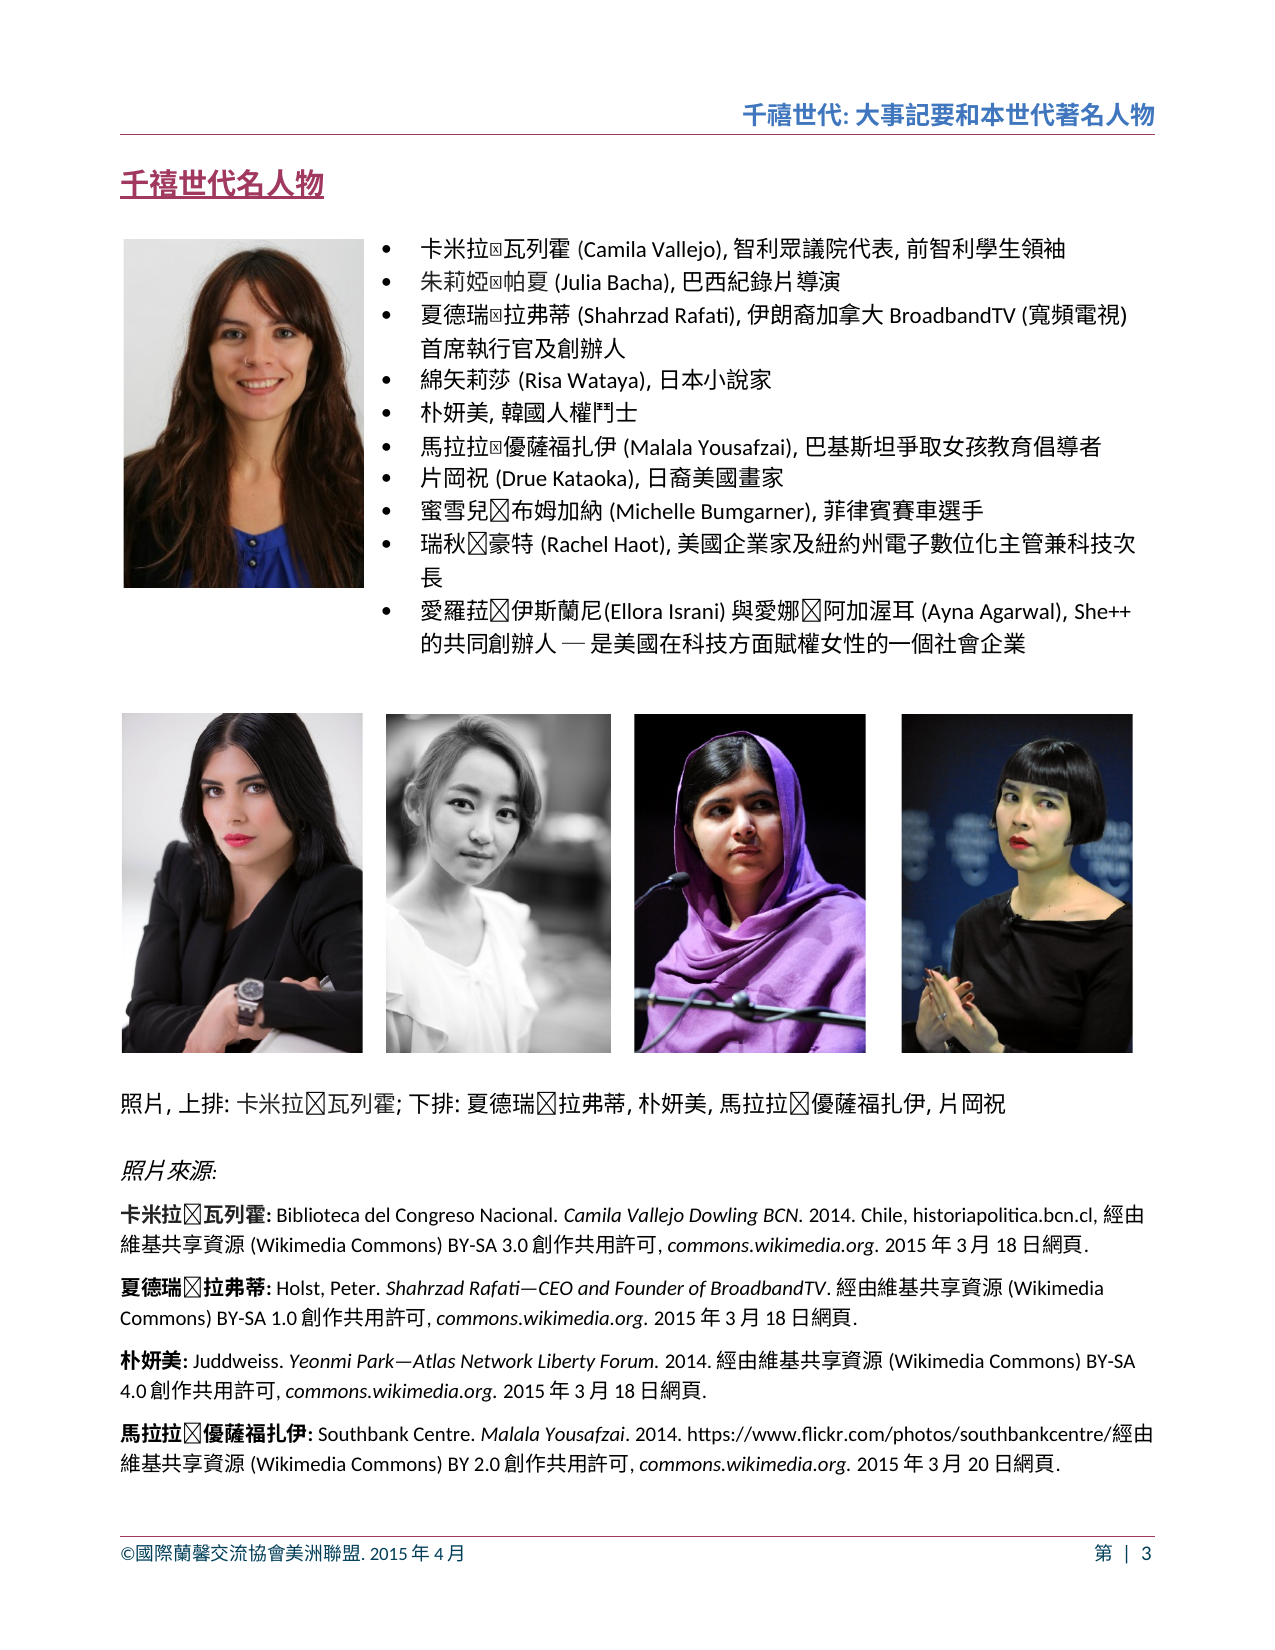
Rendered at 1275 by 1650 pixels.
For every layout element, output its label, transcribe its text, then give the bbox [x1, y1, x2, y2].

picture [386, 714, 611, 1053]
picture [193, 1553, 210, 1561]
list 夏德瑞拉弗蒂 (Shahrzad Rafati), 伊朗裔加拿大BroadbandTV (寬頻電視) 首席執行官及創辦人 [382, 297, 1155, 364]
picture [178, 1555, 187, 1561]
text 照片, 上排: 卡米拉瓦列霍; 下排: 夏德瑞拉弗蒂, 朴妍美, 馬拉拉優薩福扎伊, 片岡祝 [120, 1086, 1155, 1119]
picture [271, 1555, 282, 1561]
list 馬拉拉優薩福扎伊 (Malala Yousafzai), 巴基斯坦爭取女孩教育倡導者 [382, 428, 1155, 462]
picture [121, 1547, 134, 1560]
text 夏德瑞拉弗蒂: Holst, Peter. Shahrzad Rafati—CEO and Founder of BroadbandTV. 經由維基共享資源 (Wikimedia Commons) BY-SA 1.0創作共用許可, commons.wikimedia.org. 2015年3月18日網頁. [120, 1271, 1155, 1332]
list 朱莉婭帕夏 (Julia Bacha), 巴西紀錄片導演 [382, 264, 1155, 297]
picture [183, 1545, 190, 1561]
list 愛羅菈伊斯蘭尼(Ellora Israni) 與愛娜阿加渥耳 (Ayna Agarwal), She++ 的共同創辦人 ─ 是美國在科技方面賦權女性的一個社會企業 [382, 593, 1155, 659]
text 千禧世代名人物 [120, 160, 1155, 202]
list 朴妍美, 韓國人權鬥士 [382, 395, 1155, 428]
picture [268, 1548, 285, 1554]
list 卡米拉瓦列霍 (Camila Vallejo), 智利眾議院代表, 前智利學生領袖 [382, 231, 1155, 264]
list 蜜雪兒布姆加納 (Michelle Bumgarner), 菲律賓賽車選手 [382, 493, 1155, 526]
picture [158, 1544, 168, 1554]
list 綿矢莉莎 (Risa Wataya), 日本小說家 [382, 364, 1155, 395]
picture [121, 713, 363, 1053]
text 朴妍美: Juddweiss. Yeonmi Park—Atlas Network Liberty Forum. 2014. 經由維基共享資源 (Wikimedia Commons) BY-SA 4.0創作共用許可, commons.wikimedia.org. 2015年3月18日網頁. [120, 1344, 1155, 1404]
picture [634, 714, 866, 1053]
text 照片來源: [120, 1153, 1155, 1186]
picture [123, 239, 364, 588]
picture [350, 1547, 360, 1561]
picture [901, 714, 1133, 1053]
list 片岡祝 (Drue Kataoka), 日裔美國畫家 [382, 462, 1155, 493]
text 馬拉拉優薩福扎伊: Southbank Centre. Malala Yousafzai. 2014. https://www.flickr.com/photos/southbankcentre/經由維基共享資源 (Wikimedia Commons) BY 2.0創作共用許可, commons.wikimedia.org. 2015年3月20日網頁. [120, 1417, 1155, 1477]
picture [137, 1545, 150, 1562]
list 瑞秋豪特 (Rachel Haot), 美國企業家及紐約州電子數位化主管兼科技次長 [382, 526, 1155, 593]
picture [220, 1549, 227, 1556]
picture [1097, 1544, 1105, 1549]
text 卡米拉瓦列霍: Biblioteca del Congreso Nacional. Camila Vallejo Dowling BCN. 2014. Chile, historiapolitica.bcn.cl, 經由維基共享資源 (Wikimedia Commons) BY-SA 3.0創作共用許可, commons.wikimedia.org. 2015年3月18日網頁. [120, 1198, 1155, 1259]
